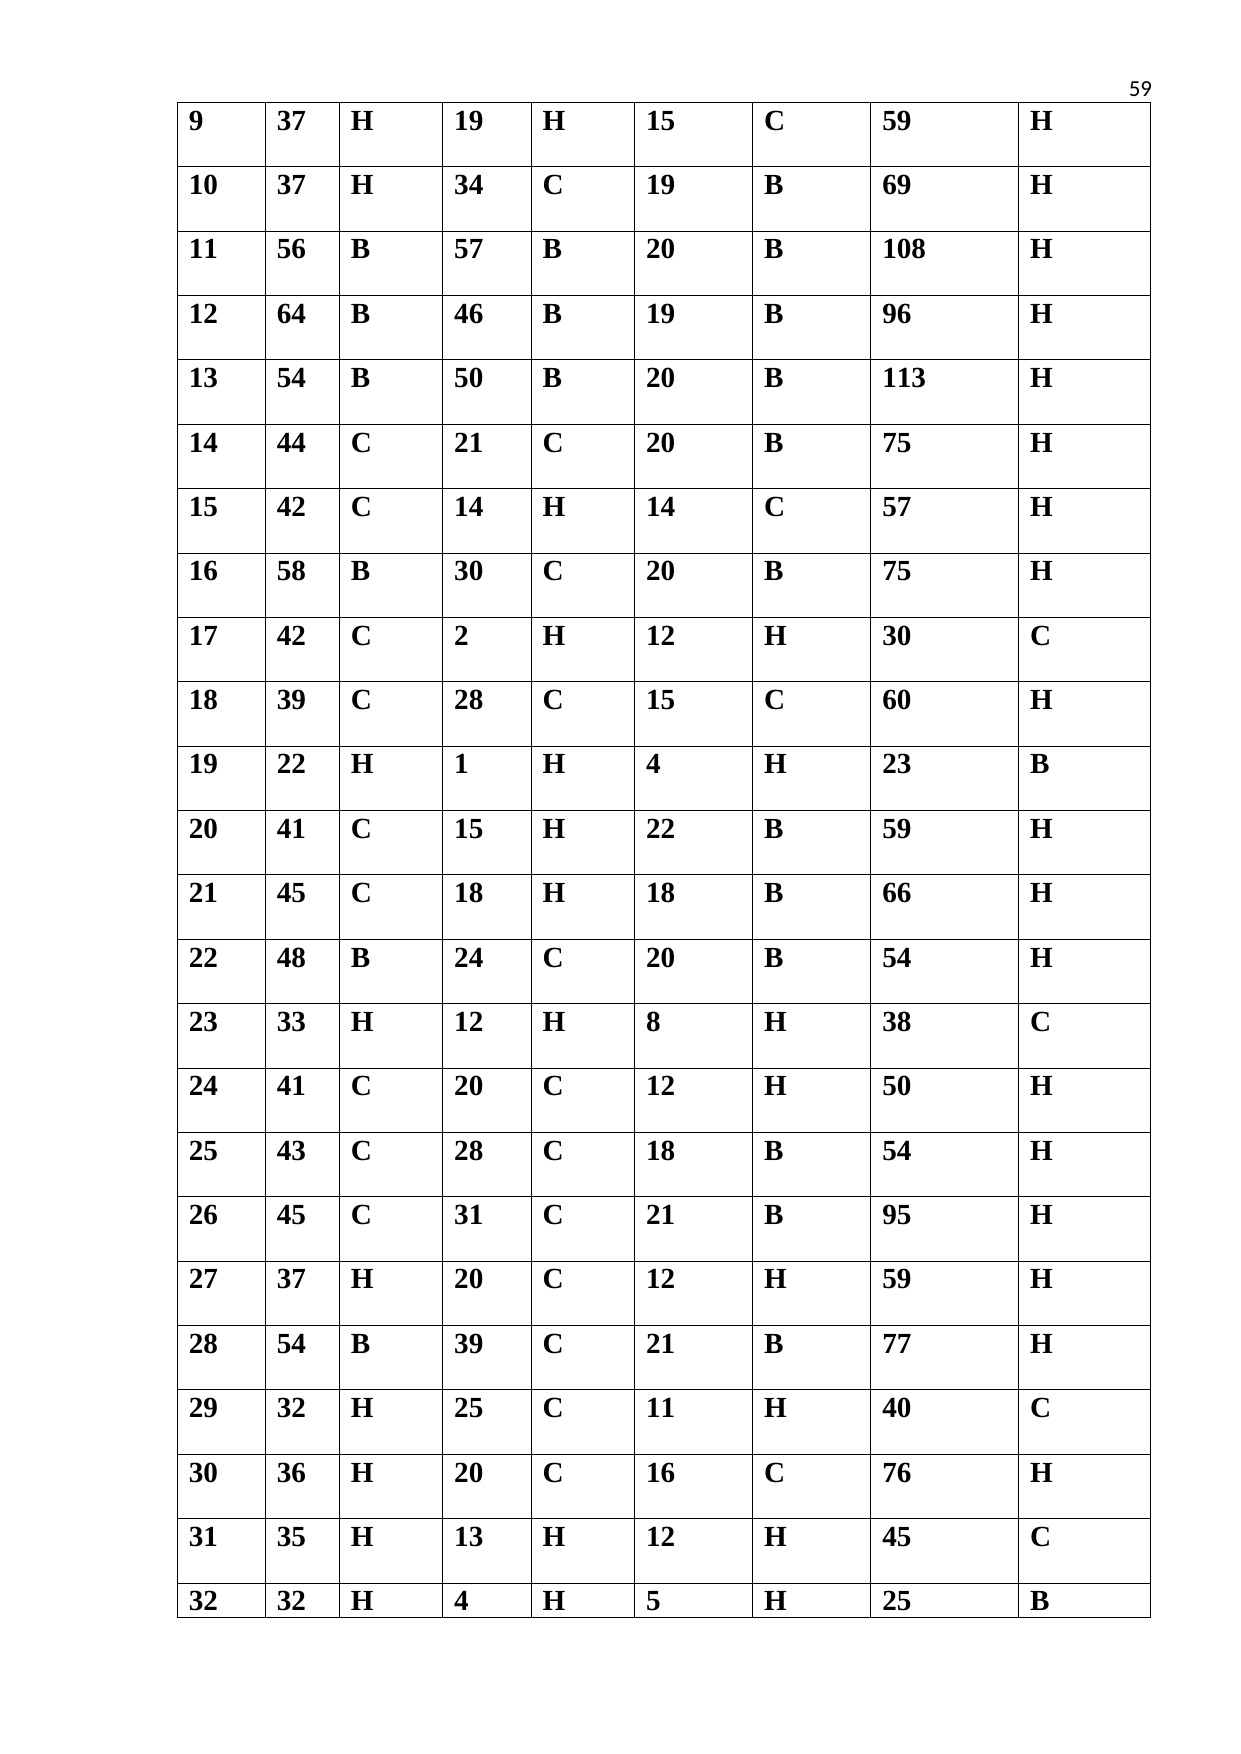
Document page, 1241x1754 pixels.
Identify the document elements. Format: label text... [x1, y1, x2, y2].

table_cell Н [340, 1390, 442, 1454]
table_cell 58 [266, 554, 339, 617]
table_cell Н [340, 167, 442, 231]
table_cell Н [1019, 1197, 1150, 1261]
table_cell 14 [443, 489, 531, 552]
table_cell 2 [443, 618, 531, 681]
table_cell Н [532, 875, 634, 939]
table_cell С [1019, 1004, 1150, 1067]
table_cell Н [532, 1519, 634, 1582]
table_cell 59 [871, 1262, 1018, 1325]
table_cell В [340, 232, 442, 295]
table_cell В [753, 940, 870, 1003]
table_cell 96 [871, 296, 1018, 359]
table_cell С [532, 167, 634, 231]
table_cell С [340, 1069, 442, 1132]
table_cell 66 [871, 875, 1018, 939]
table_cell 17 [178, 618, 265, 681]
table_cell 59 [871, 103, 1018, 166]
table_cell 41 [266, 811, 339, 874]
table_cell 12 [635, 618, 752, 681]
table_cell 38 [871, 1004, 1018, 1067]
table_cell 28 [443, 682, 531, 746]
table_cell 44 [266, 425, 339, 488]
table_cell С [532, 554, 634, 617]
table_cell 40 [871, 1390, 1018, 1454]
table_cell 75 [871, 425, 1018, 488]
table_cell В [1019, 747, 1150, 810]
table_cell В [340, 1326, 442, 1389]
table_cell В [753, 167, 870, 231]
table_cell С [340, 682, 442, 746]
table_cell 57 [871, 489, 1018, 552]
table_cell 4 [443, 1584, 531, 1617]
table_cell 12 [443, 1004, 531, 1067]
table_cell Н [753, 1519, 870, 1582]
table_cell Н [532, 1004, 634, 1067]
table_cell 29 [178, 1390, 265, 1454]
table_cell 39 [443, 1326, 531, 1389]
table_cell В [753, 1133, 870, 1196]
table_cell Н [1019, 811, 1150, 874]
table_cell 48 [266, 940, 339, 1003]
table_cell Н [340, 1455, 442, 1518]
table_cell В [532, 296, 634, 359]
table_cell Н [1019, 232, 1150, 295]
table_cell 56 [266, 232, 339, 295]
table_cell Н [1019, 360, 1150, 424]
table_cell 32 [266, 1584, 339, 1617]
table_cell С [753, 1455, 870, 1518]
table_cell 16 [178, 554, 265, 617]
table_cell Н [340, 1262, 442, 1325]
table_cell 21 [635, 1326, 752, 1389]
table_cell 45 [266, 1197, 339, 1261]
table_cell 15 [635, 103, 752, 166]
table_cell 36 [266, 1455, 339, 1518]
table_cell 32 [266, 1390, 339, 1454]
table_cell С [340, 425, 442, 488]
table_cell Н [753, 1390, 870, 1454]
table_cell 32 [178, 1584, 265, 1617]
table_cell В [532, 232, 634, 295]
table_cell 18 [635, 1133, 752, 1196]
table_cell 19 [635, 167, 752, 231]
table_cell Н [1019, 1133, 1150, 1196]
table_cell В [753, 425, 870, 488]
table_cell 37 [266, 167, 339, 231]
table_cell 42 [266, 489, 339, 552]
table_cell 11 [178, 232, 265, 295]
table_cell Н [1019, 489, 1150, 552]
table_cell 31 [178, 1519, 265, 1582]
table_cell Н [532, 747, 634, 810]
table_cell С [340, 875, 442, 939]
table_cell 21 [635, 1197, 752, 1261]
table_cell В [753, 554, 870, 617]
table_cell Н [1019, 875, 1150, 939]
table_cell 19 [635, 296, 752, 359]
table_cell 19 [178, 747, 265, 810]
table_cell 95 [871, 1197, 1018, 1261]
table_cell Н [340, 1584, 442, 1617]
table_cell 18 [178, 682, 265, 746]
table_cell 22 [178, 940, 265, 1003]
table_cell Н [532, 489, 634, 552]
table_cell В [340, 360, 442, 424]
table_cell 54 [871, 940, 1018, 1003]
table_cell 54 [266, 1326, 339, 1389]
table_cell 45 [871, 1519, 1018, 1582]
table_cell Н [1019, 1262, 1150, 1325]
table_cell 42 [266, 618, 339, 681]
table_cell 10 [178, 167, 265, 231]
table_cell С [753, 489, 870, 552]
table_cell 31 [443, 1197, 531, 1261]
table_cell 25 [443, 1390, 531, 1454]
table_cell С [753, 682, 870, 746]
table_cell 28 [443, 1133, 531, 1196]
table_cell 23 [178, 1004, 265, 1067]
table_cell 64 [266, 296, 339, 359]
table_cell 12 [635, 1519, 752, 1582]
table_cell В [753, 296, 870, 359]
table_cell 8 [635, 1004, 752, 1067]
table_cell Н [1019, 167, 1150, 231]
table_cell 30 [178, 1455, 265, 1518]
table_cell С [532, 1133, 634, 1196]
table_cell С [340, 618, 442, 681]
table_cell 34 [443, 167, 531, 231]
table_cell 24 [443, 940, 531, 1003]
table_cell Н [753, 618, 870, 681]
table_cell 77 [871, 1326, 1018, 1389]
table_cell Н [340, 1519, 442, 1582]
table_cell Н [340, 103, 442, 166]
table_cell Н [1019, 1069, 1150, 1132]
table_cell С [753, 103, 870, 166]
table_cell 13 [443, 1519, 531, 1582]
table_cell С [532, 1262, 634, 1325]
table_cell 37 [266, 1262, 339, 1325]
table_cell С [532, 425, 634, 488]
table_cell 50 [443, 360, 531, 424]
table_cell Н [532, 1584, 634, 1617]
table_cell В [340, 940, 442, 1003]
table_cell 15 [635, 682, 752, 746]
table_cell Н [753, 1584, 870, 1617]
table_cell 20 [443, 1455, 531, 1518]
table_cell В [1019, 1584, 1150, 1617]
table_cell 20 [443, 1069, 531, 1132]
table_cell Н [1019, 940, 1150, 1003]
table_cell С [532, 1197, 634, 1261]
table_cell Н [753, 747, 870, 810]
table_cell В [340, 554, 442, 617]
table_cell 20 [178, 811, 265, 874]
table_cell Н [753, 1004, 870, 1067]
table_cell В [753, 811, 870, 874]
table_cell С [340, 1197, 442, 1261]
table_cell 54 [266, 360, 339, 424]
table_cell С [532, 1455, 634, 1518]
table_cell В [753, 1326, 870, 1389]
table_cell 4 [635, 747, 752, 810]
table_cell 5 [635, 1584, 752, 1617]
table_cell Н [1019, 103, 1150, 166]
table_cell 16 [635, 1455, 752, 1518]
table_cell С [532, 1326, 634, 1389]
table_cell 23 [871, 747, 1018, 810]
table_cell С [1019, 618, 1150, 681]
table_cell Н [532, 103, 634, 166]
table_cell С [1019, 1390, 1150, 1454]
table_cell С [340, 489, 442, 552]
table_cell В [340, 296, 442, 359]
table_cell 14 [178, 425, 265, 488]
table_cell С [532, 1069, 634, 1132]
table_cell 41 [266, 1069, 339, 1132]
table_cell 21 [443, 425, 531, 488]
table_cell С [1019, 1519, 1150, 1582]
table_cell Н [532, 811, 634, 874]
table_cell 20 [443, 1262, 531, 1325]
table_cell 25 [178, 1133, 265, 1196]
table_cell Н [340, 1004, 442, 1067]
table_cell 20 [635, 940, 752, 1003]
table_cell 18 [443, 875, 531, 939]
table_cell Н [532, 618, 634, 681]
table_cell 22 [266, 747, 339, 810]
table_cell 60 [871, 682, 1018, 746]
table_cell 13 [178, 360, 265, 424]
table_cell 20 [635, 425, 752, 488]
table_cell 15 [178, 489, 265, 552]
table_cell С [340, 1133, 442, 1196]
table_cell 46 [443, 296, 531, 359]
table_cell 19 [443, 103, 531, 166]
table_cell Н [1019, 1455, 1150, 1518]
table_cell В [753, 232, 870, 295]
table_cell Н [340, 747, 442, 810]
table_cell В [753, 1197, 870, 1261]
table_cell 25 [871, 1584, 1018, 1617]
table_cell С [532, 682, 634, 746]
table_cell С [532, 1390, 634, 1454]
table_cell 12 [635, 1069, 752, 1132]
table_cell 15 [443, 811, 531, 874]
table_cell 59 [871, 811, 1018, 874]
table_cell 1 [443, 747, 531, 810]
table_cell 30 [871, 618, 1018, 681]
table_cell 14 [635, 489, 752, 552]
table_cell В [532, 360, 634, 424]
table_cell 12 [635, 1262, 752, 1325]
table_cell 18 [635, 875, 752, 939]
table_cell 33 [266, 1004, 339, 1067]
table_cell 27 [178, 1262, 265, 1325]
table_cell 21 [178, 875, 265, 939]
table_cell 26 [178, 1197, 265, 1261]
table_cell 30 [443, 554, 531, 617]
table_cell Н [1019, 682, 1150, 746]
table_cell 43 [266, 1133, 339, 1196]
table_cell 11 [635, 1390, 752, 1454]
table_cell 20 [635, 360, 752, 424]
table_cell 20 [635, 232, 752, 295]
table_cell Н [1019, 425, 1150, 488]
table_cell 69 [871, 167, 1018, 231]
table_cell Н [753, 1069, 870, 1132]
table_cell Н [753, 1262, 870, 1325]
table_cell В [753, 875, 870, 939]
table_cell 37 [266, 103, 339, 166]
table_cell Н [1019, 1326, 1150, 1389]
table_cell 35 [266, 1519, 339, 1582]
table_cell 75 [871, 554, 1018, 617]
table_cell 50 [871, 1069, 1018, 1132]
table_cell 39 [266, 682, 339, 746]
table_cell 76 [871, 1455, 1018, 1518]
table_cell 54 [871, 1133, 1018, 1196]
table_cell 28 [178, 1326, 265, 1389]
table_cell 108 [871, 232, 1018, 295]
table_cell 45 [266, 875, 339, 939]
table_cell С [340, 811, 442, 874]
table_cell 12 [178, 296, 265, 359]
table_cell В [753, 360, 870, 424]
table_cell Н [1019, 554, 1150, 617]
table_cell 20 [635, 554, 752, 617]
table_cell Н [1019, 296, 1150, 359]
table_cell 57 [443, 232, 531, 295]
table_cell С [532, 940, 634, 1003]
table_cell 113 [871, 360, 1018, 424]
table_cell 9 [178, 103, 265, 166]
table_cell 24 [178, 1069, 265, 1132]
table_cell 22 [635, 811, 752, 874]
